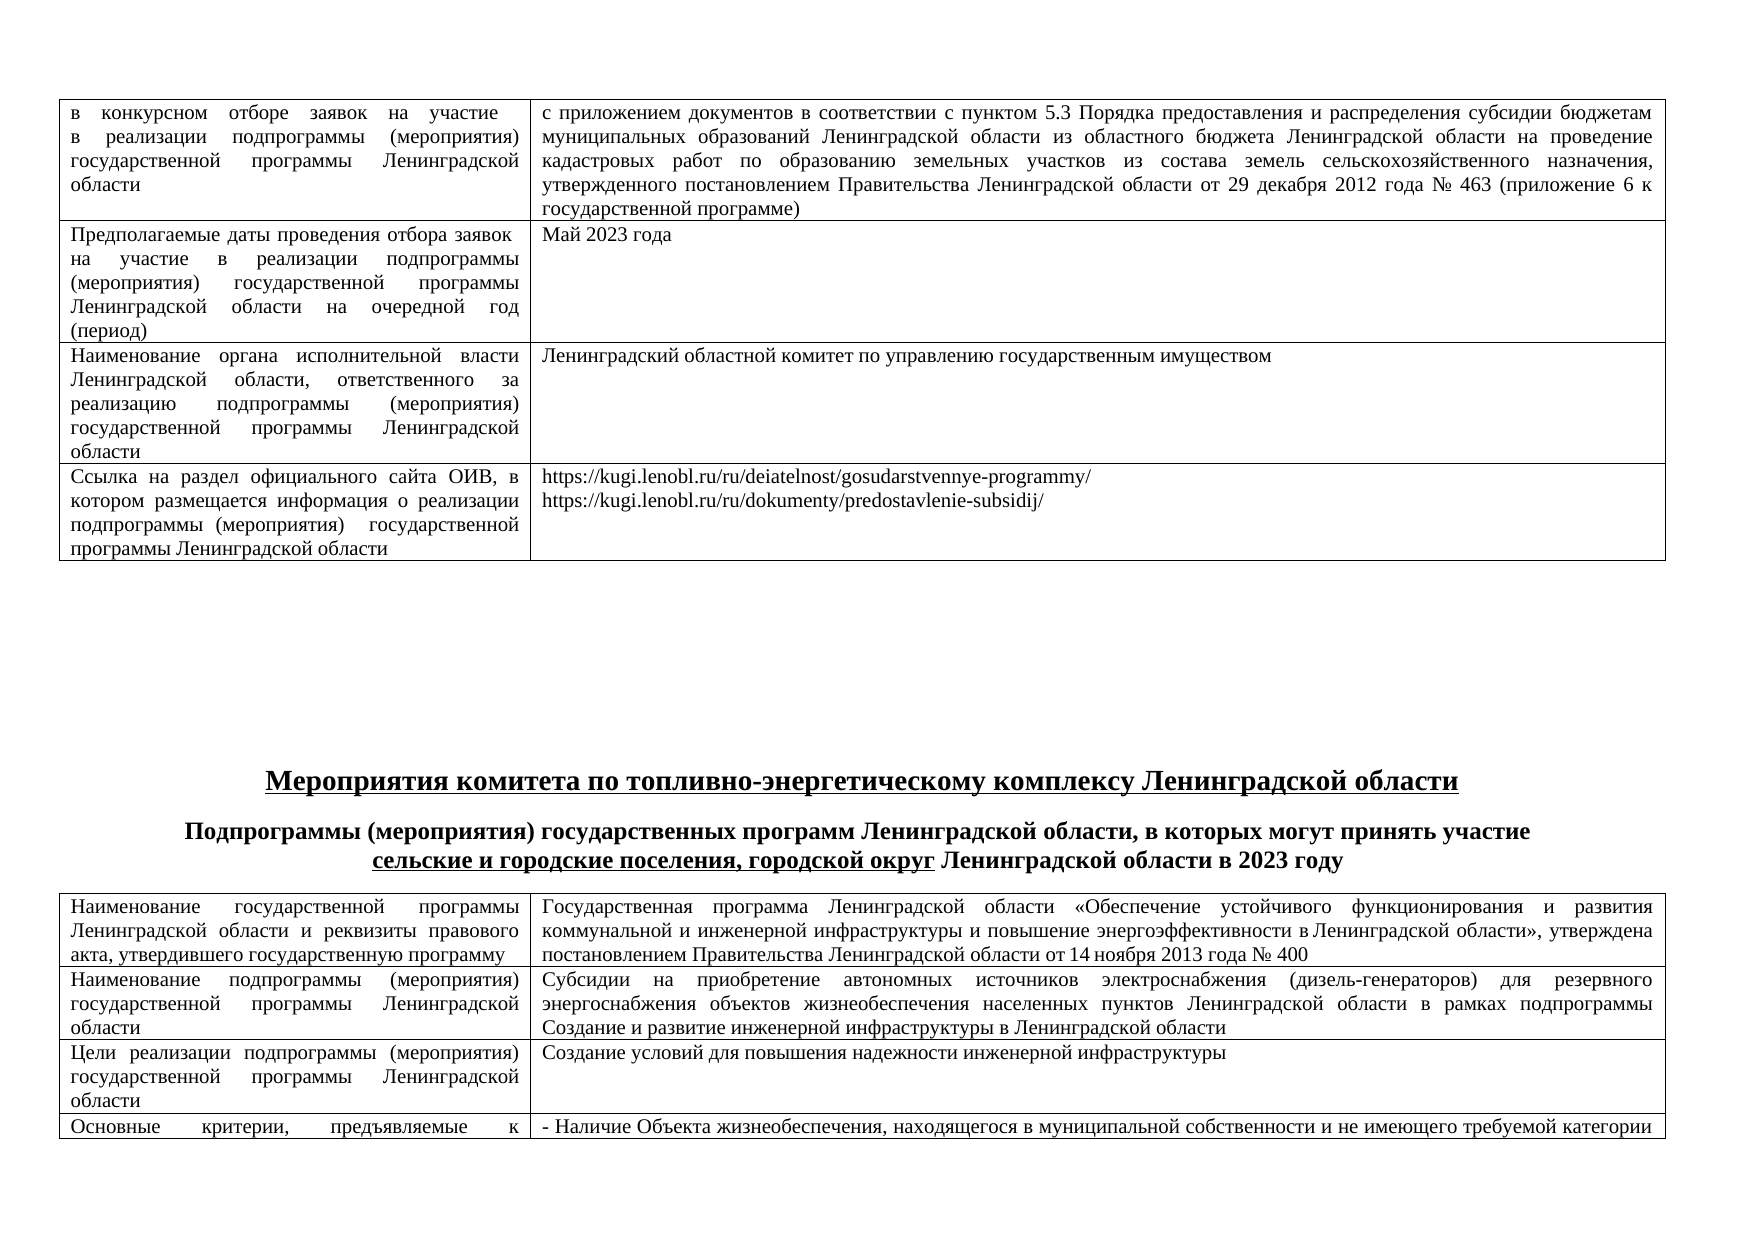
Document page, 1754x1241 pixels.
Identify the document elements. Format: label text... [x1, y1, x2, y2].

text Подпрограммы (мероприятия) государственных программ Ленинградской области, в которых могут принять участие [59, 816, 1657, 845]
table_header Наименование государственной программы Ленинградской области и реквизиты правового акта, утвердившего государственную программу [60, 894, 530, 966]
table_header Государственная программа Ленинградской области «Обеспечение устойчивого функционирования и развития коммунальной и инженерной инфраструктуры и повышение энергоэффективности в Ленинградской области», утверждена постановлением Правительства Ленинградской области от 14 ноября 2013 года № 400 [531, 894, 1665, 966]
table_cell Субсидии на приобретение автономных источников электроснабжения (дизель-генераторов) для резервного энергоснабжения объектов жизнеобеспечения населенных пунктов Ленинградской области в рамках подпрограммы Создание и развитие инженерной инфраструктуры в Ленинградской области [531, 967, 1665, 1039]
table_cell Наименование подпрограммы (мероприятия) государственной программы Ленинградской области [60, 967, 530, 1039]
table_cell Цели реализации подпрограммы (мероприятия) государственной программы Ленинградской области [60, 1040, 530, 1112]
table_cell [60, 1114, 530, 1138]
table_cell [60, 100, 530, 220]
table_cell Ссылка на раздел официального сайта ОИВ, в котором размещается информация о реализации подпрограммы (мероприятия) государственной программы Ленинградской области [60, 464, 530, 560]
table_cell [531, 100, 1665, 220]
table_cell Ленинградский областной комитет по управлению государственным имуществом [531, 343, 1665, 463]
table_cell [531, 1114, 1665, 1138]
table_cell Создание условий для повышения надежности инженерной инфраструктуры [531, 1040, 1665, 1112]
text сельские и городские поселения, городской округ Ленинградской области в 2023 году [59, 845, 1657, 874]
table_cell Наименование органа исполнительной власти Ленинградской области, ответственного за реализацию подпрограммы (мероприятия) государственной программы Ленинградской области [60, 343, 530, 463]
text Мероприятия комитета по топливно-энергетическому комплексу Ленинградской области [59, 763, 1665, 797]
table_cell Предполагаемые даты проведения отбора заявок на участие в реализации подпрограммы (мероприятия) государственной программы Ленинградской области на очередной год (период) [60, 221, 530, 342]
table_cell https://kugi.lenobl.ru/ru/deiatelnost/gosudarstvennye-programmy/ https://kugi.lenobl.ru/ru/dokumenty/predostavlenie-subsidij/ [531, 464, 1665, 560]
table_cell Май 2023 года [531, 221, 1665, 342]
